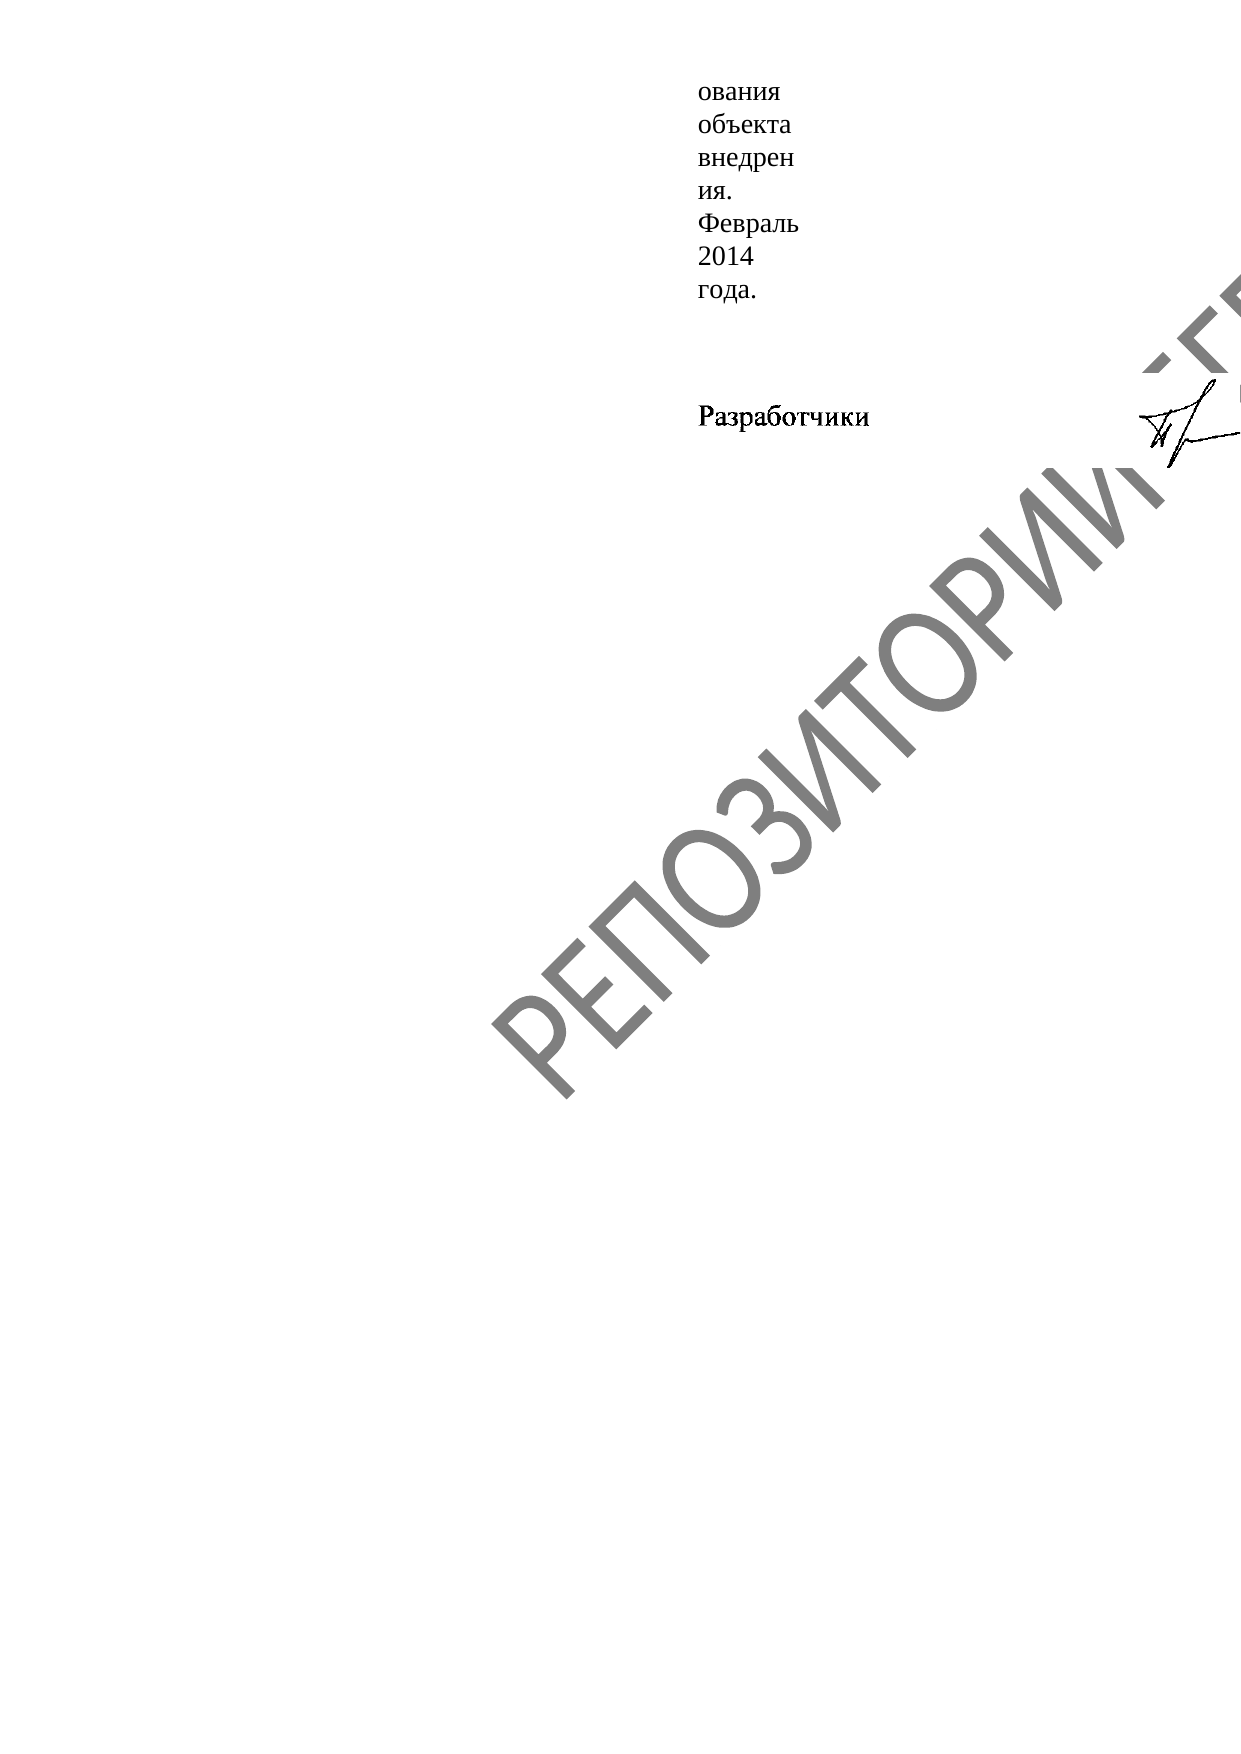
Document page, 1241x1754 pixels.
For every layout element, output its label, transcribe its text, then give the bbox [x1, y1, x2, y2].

picture [695, 373, 1241, 468]
list Начало использования объекта внедрения. Февраль 2014 года. [698, 74, 803, 305]
